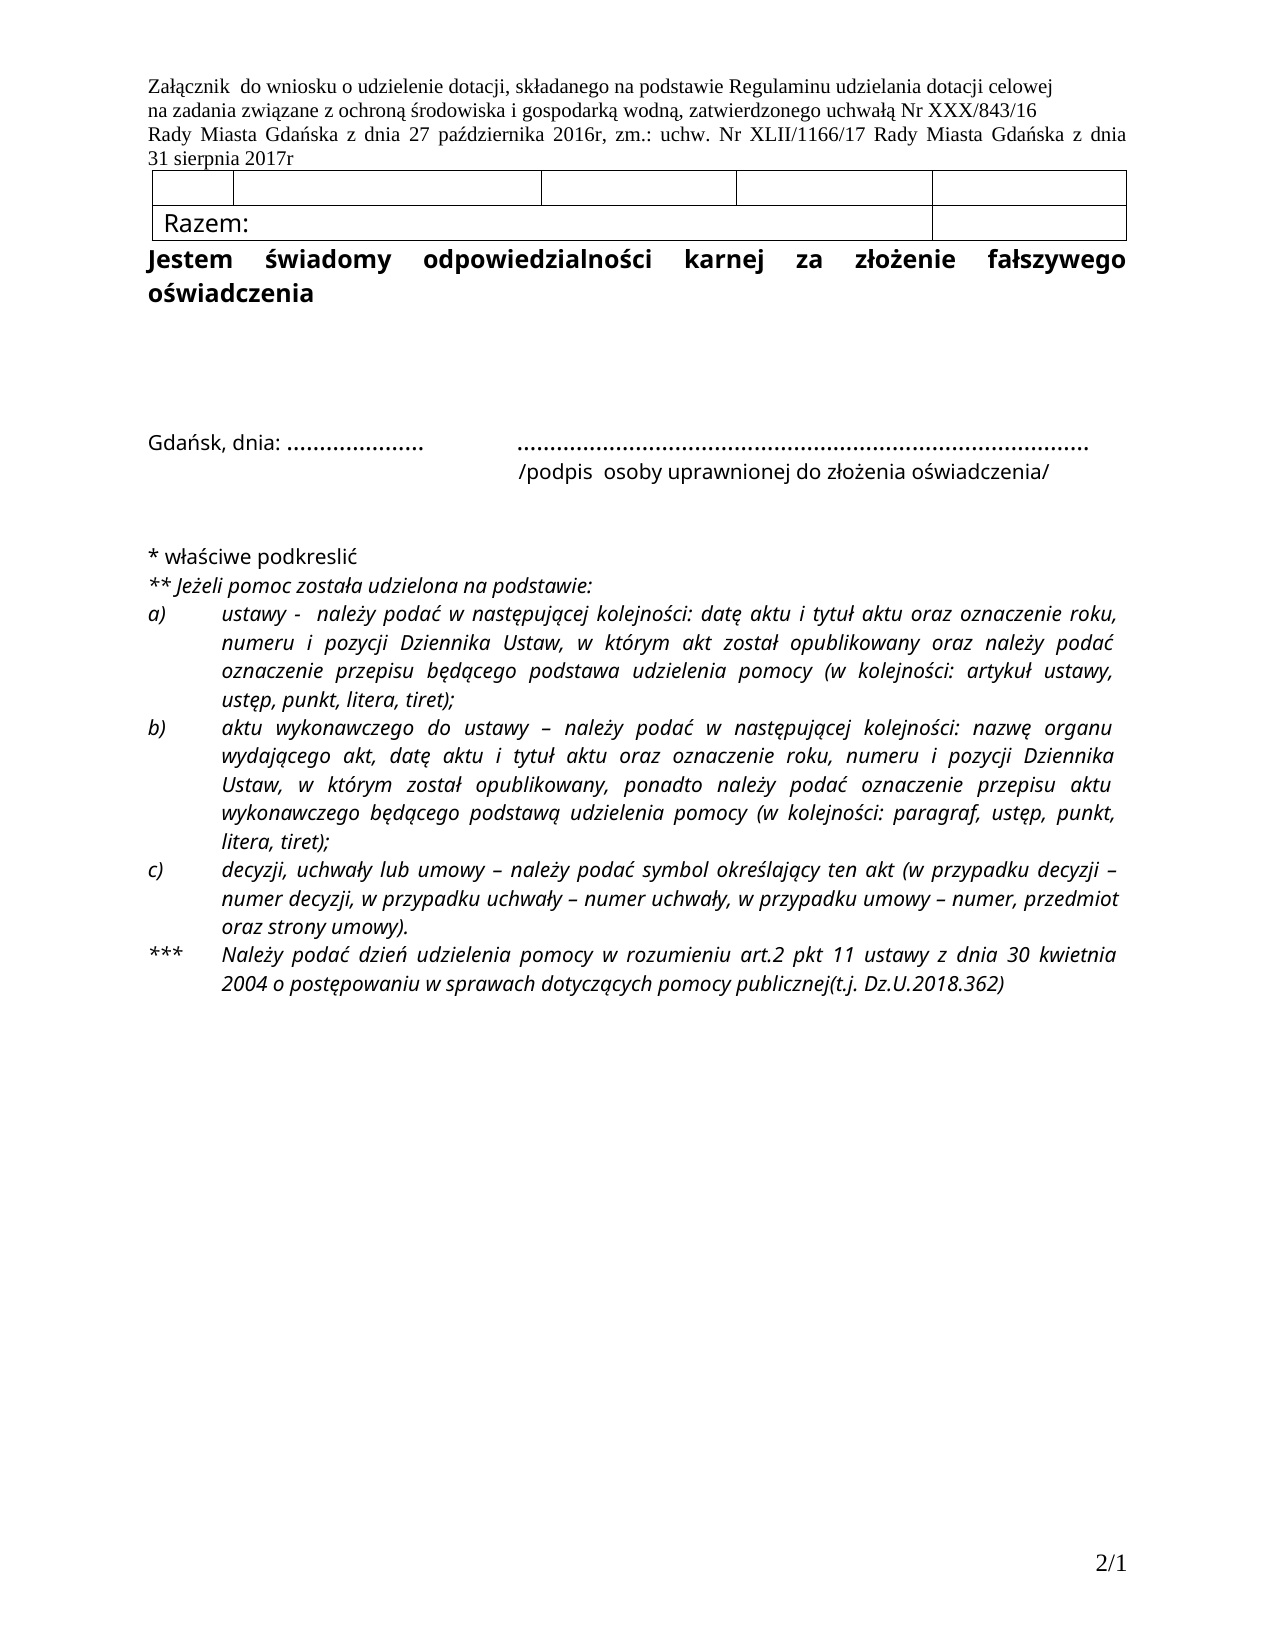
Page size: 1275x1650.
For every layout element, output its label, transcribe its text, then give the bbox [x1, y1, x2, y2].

text c) decyzji, uchwały lub umowy – należy podać symbol określający ten akt (w przypadku decyzji – numer decyzji, w przypadku uchwały – numer uchwały, w przypadku umowy – numer, przedmiot oraz strony umowy). [148, 855, 1127, 941]
text * właściwe podkreslić [148, 542, 1127, 571]
table_cell [542, 171, 736, 205]
text *** Należy podać dzień udzielenia pomocy w rozumieniu art.2 pkt 11 ustawy z dnia 30 kwietnia 2004 o postępowaniu w sprawach dotyczących pomocy publicznej(t.j. Dz.U.2018.362) [148, 941, 1127, 997]
text ** Jeżeli pomoc została udzielona na podstawie: [148, 571, 1127, 599]
table_cell [737, 171, 932, 205]
table_cell [933, 171, 1126, 205]
text Gdańsk, dnia: ………………… …………………………………………………………………………… [148, 423, 1127, 457]
text /podpis osoby uprawnionej do złożenia oświadczenia/ [148, 457, 1127, 486]
table_cell [234, 171, 541, 205]
text Jestem świadomy odpowiedzialności karnej za złożenie fałszywego oświadczenia [148, 241, 1127, 309]
text a) ustawy - należy podać w następującej kolejności: datę aktu i tytuł aktu oraz oznaczenie roku, numeru i pozycji Dziennika Ustaw, w którym akt został opublikowany oraz należy podać oznaczenie przepisu będącego podstawa udzielenia pomocy (w kolejności: artykuł ustawy, ustęp, punkt, litera, tiret); [148, 599, 1127, 713]
table_cell [933, 206, 1126, 240]
text b) aktu wykonawczego do ustawy – należy podać w następującej kolejności: nazwę organu wydającego akt, datę aktu i tytuł aktu oraz oznaczenie roku, numeru i pozycji Dziennika Ustaw, w którym został opublikowany, ponadto należy podać oznaczenie przepisu aktu wykonawczego będącego podstawą udzielenia pomocy (w kolejności: paragraf, ustęp, punkt, litera, tiret); [148, 713, 1127, 855]
table_cell [153, 171, 233, 205]
table_cell Razem: [153, 206, 932, 240]
